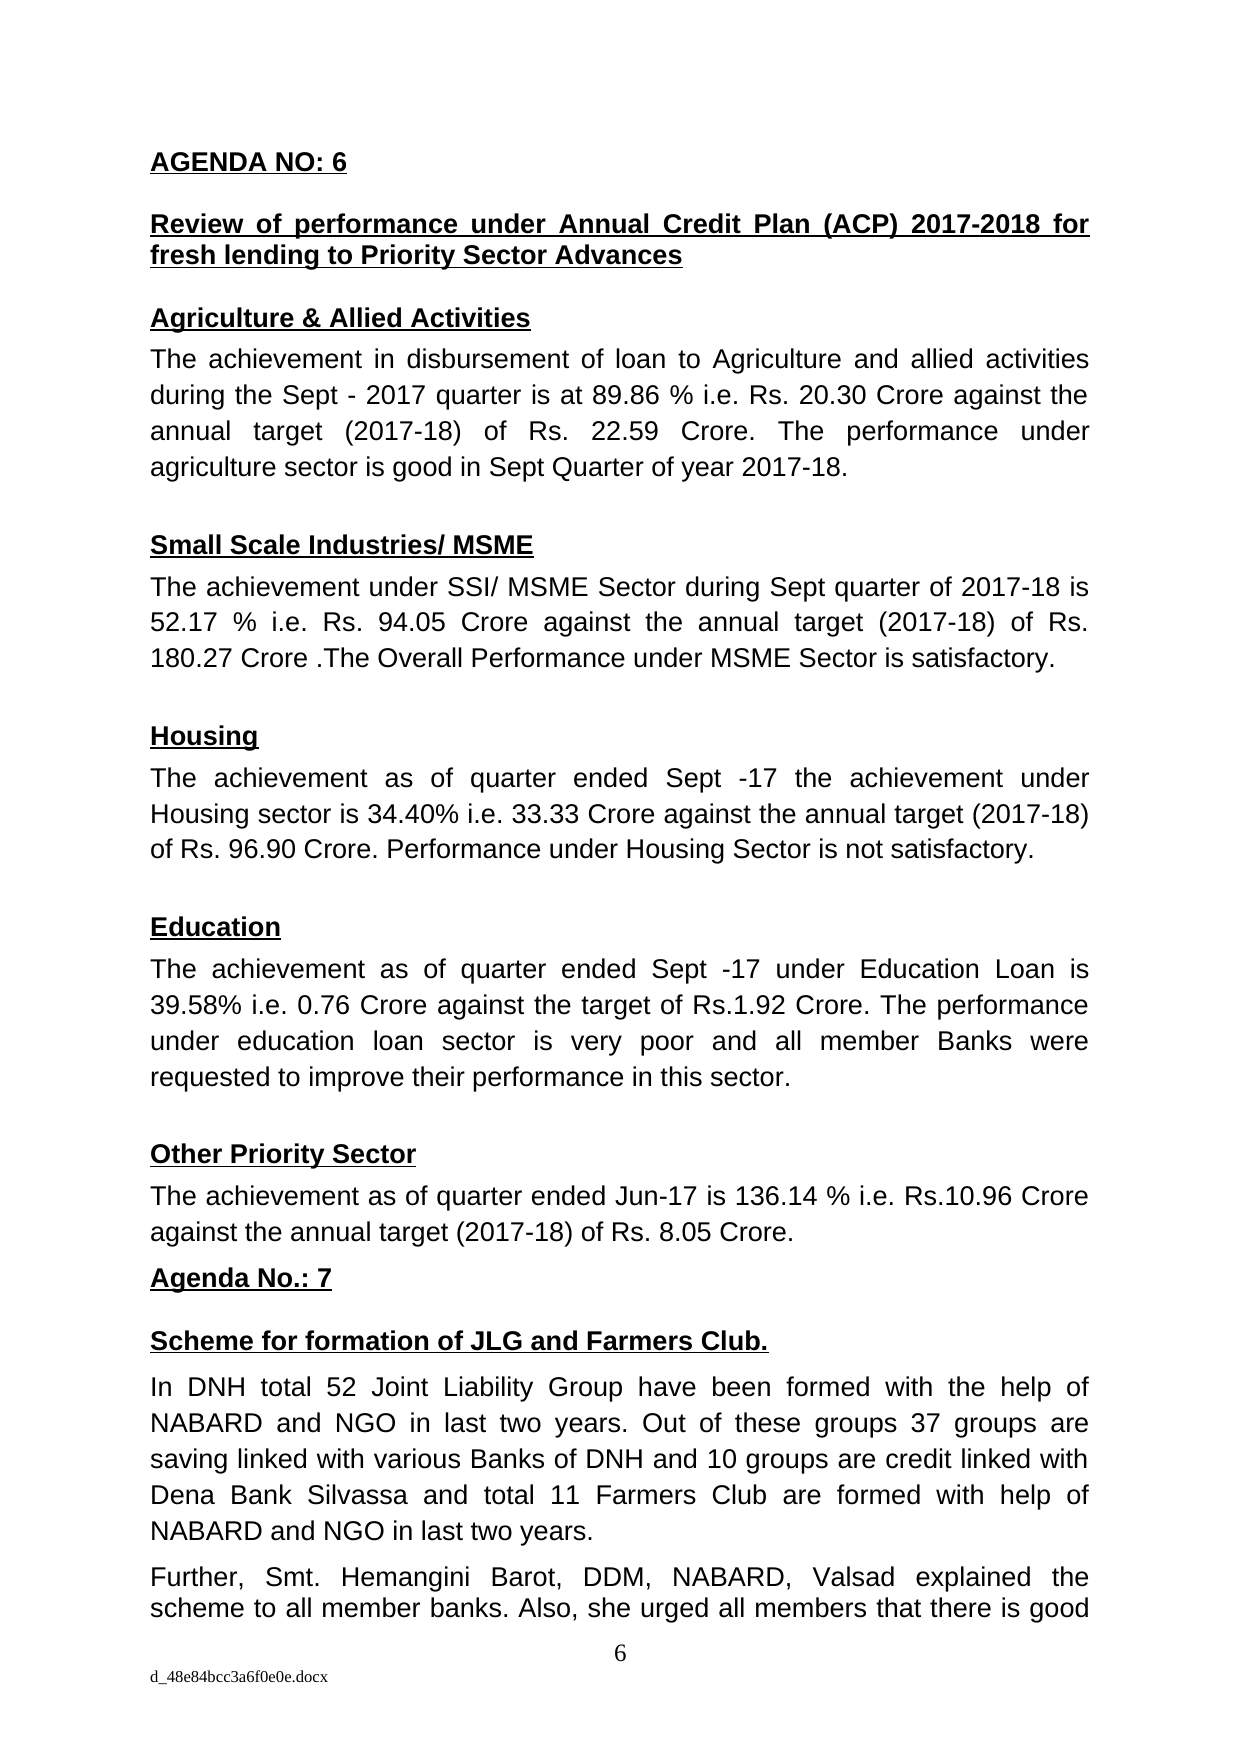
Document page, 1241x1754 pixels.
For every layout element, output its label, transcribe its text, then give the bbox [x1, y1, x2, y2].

text In DNH total 52 Joint Liability Group have been formed with the help of NABARD and NGO in last two years. Out of these groups 37 groups are saving linked with various Banks of DNH and 10 groups are credit linked with Dena Bank Silvassa and total 11 Farmers Club are formed with help of NABARD and NGO in last two years. [150, 1371, 1090, 1546]
text Other Priority Sector [150, 1138, 1090, 1169]
text The achievement as of quarter ended Sept -17 under Education Loan is 39.58% i.e. 0.76 Crore against the target of Rs.1.92 Crore. The performance under education loan sector is very poor and all member Banks were requested to improve their performance in this sector. [150, 953, 1090, 1092]
text The achievement in disbursement of loan to Agriculture and allied activities during the Sept - 2017 quarter is at 89.86 % i.e. Rs. 20.30 Crore against the annual target (2017-18) of Rs. 22.59 Crore. The performance under agriculture sector is good in Sept Quarter of year 2017-18. [150, 343, 1090, 482]
text Small Scale Industries/ MSME [150, 529, 1090, 560]
text AGENDA NO: 6 [150, 146, 1090, 177]
text Agenda No.: 7 [150, 1262, 1090, 1293]
text Review of performance under Annual Credit Plan (ACP) 2017-2018 for fresh lending to Priority Sector Advances [150, 237, 1090, 271]
text Scheme for formation of JLG and Farmers Club. [150, 1325, 1090, 1356]
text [150, 1561, 1090, 1624]
text The achievement as of quarter ended Jun-17 is 136.14 % i.e. Rs.10.96 Crore against the annual target (2017-18) of Rs. 8.05 Crore. [150, 1180, 1090, 1247]
text The achievement as of quarter ended Sept -17 the achievement under Housing sector is 34.40% i.e. 33.33 Crore against the annual target (2017-18) of Rs. 96.90 Crore. Performance under Housing Sector is not satisfactory. [150, 762, 1090, 865]
text Education [150, 911, 1090, 942]
text Review of performance under Annual Credit Plan (ACP) 2017-2018 for fresh lending to Priority Sector Advances [150, 208, 1090, 235]
text The achievement under SSI/ MSME Sector during Sept quarter of 2017-18 is 52.17 % i.e. Rs. 94.05 Crore against the annual target (2017-18) of Rs. 180.27 Crore .The Overall Performance under MSME Sector is satisfactory. [150, 571, 1090, 674]
text Housing [150, 720, 1090, 751]
text Agriculture & Allied Activities [150, 302, 1090, 333]
